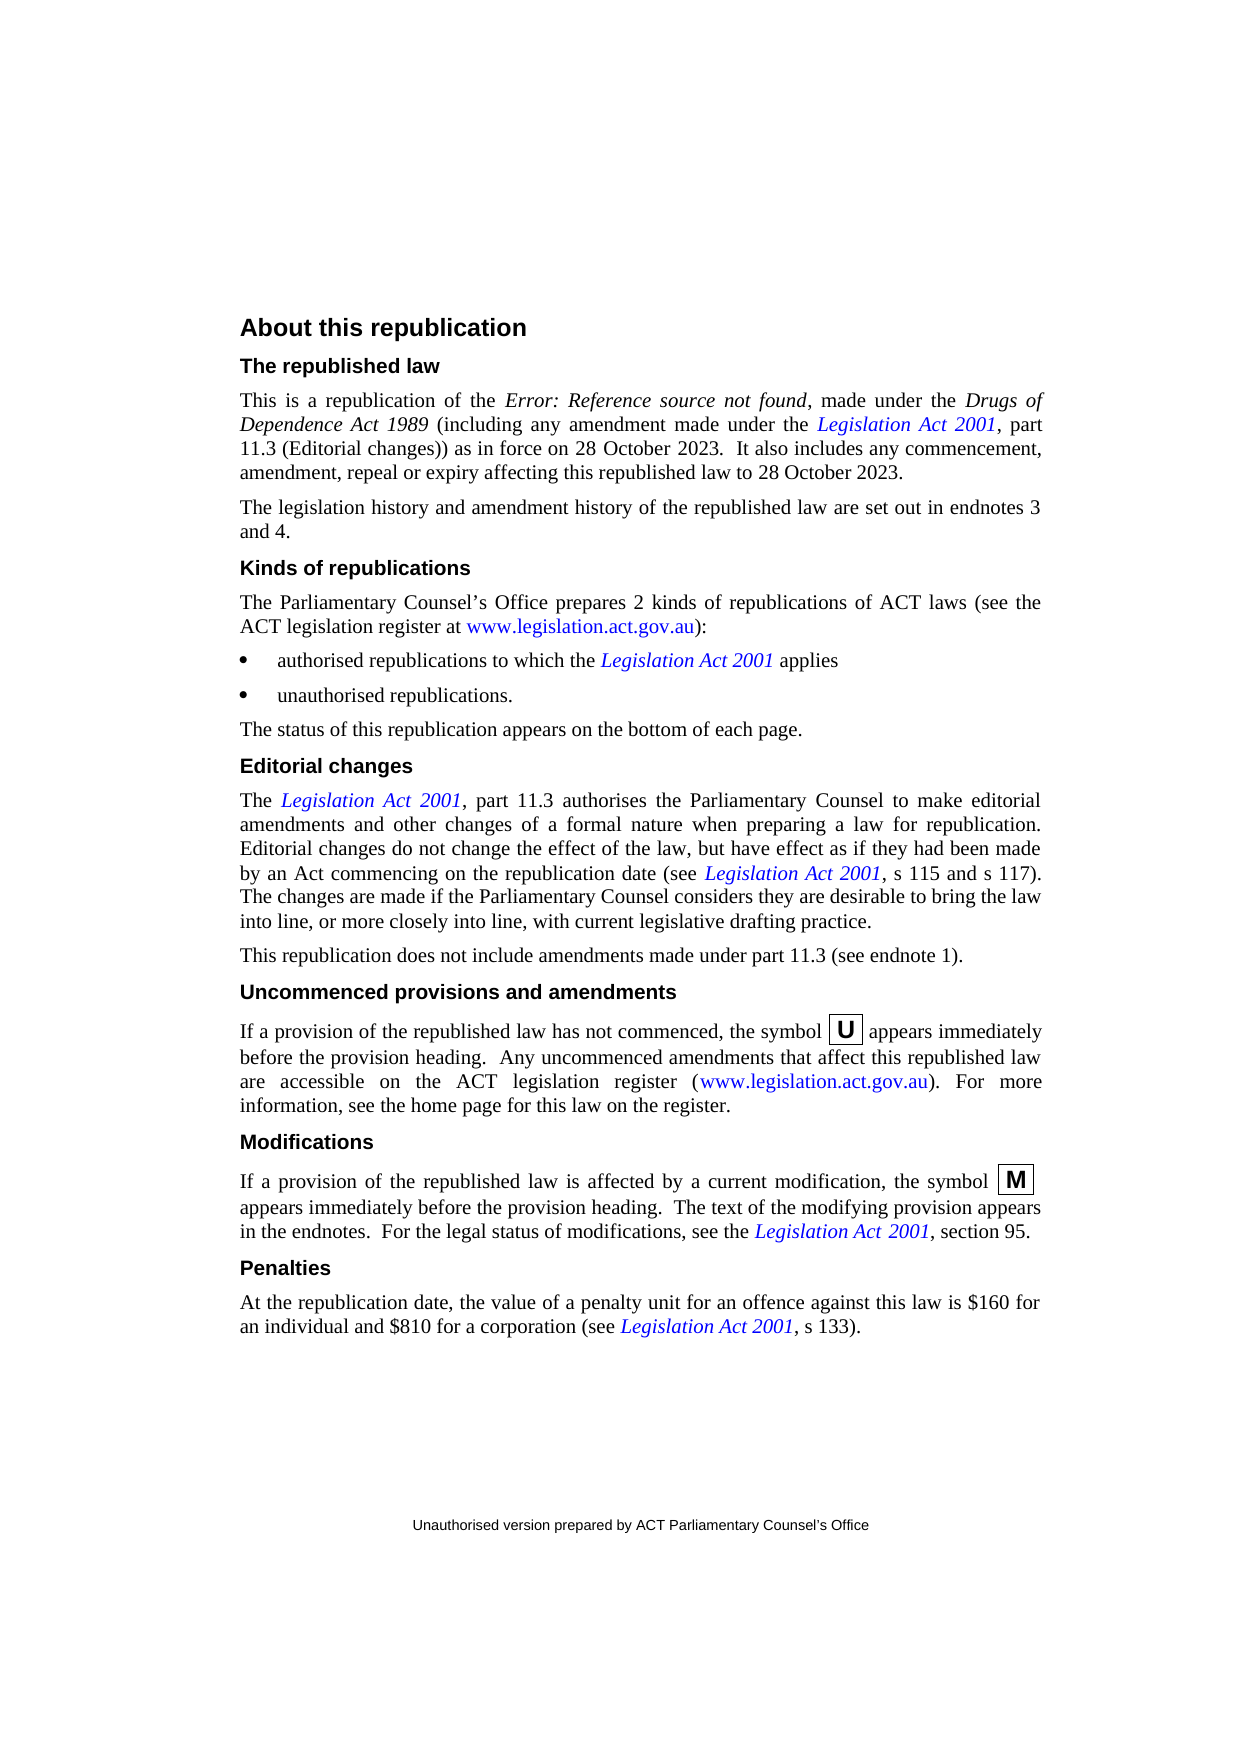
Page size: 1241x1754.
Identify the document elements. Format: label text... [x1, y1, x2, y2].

text The legislation history and amendment history of the republished law are set out in endnotes 3 and 4. [239, 495, 1042, 543]
text Modifications [239, 1129, 1042, 1153]
text The republished law [239, 354, 1042, 378]
text The status of this republication appears on the bottom of each page. [239, 717, 1042, 741]
text unauthorised republications. [239, 683, 1042, 707]
text The Parliamentary Counsel’s Office prepares 2 kinds of republications of ACT laws (see the ACT legislation register at www.legislation.act.gov.au): [239, 590, 1042, 638]
subtitle About this republication [239, 312, 1042, 341]
text Uncommenced provisions and amendments [239, 979, 1042, 1003]
text Penalties [239, 1255, 1042, 1279]
text If a provision of the republished law is affected by a current modification, the symbol M appears immediately before the provision heading. The text of the modifying provision appears in the endnotes. For the legal status of modifications, see the Legislation Act 2001, section 95. [239, 1164, 1042, 1243]
text If a provision of the republished law has not commenced, the symbol U appears immediately before the provision heading. Any uncommenced amendments that affect this republished law are accessible on the ACT legislation register (www.legislation.act.gov.au). For more information, see the home page for this law on the register. [239, 1014, 1042, 1117]
text Kinds of republications [239, 555, 1042, 579]
text authorised republications to which the Legislation Act 2001 applies [239, 648, 1042, 672]
text This is a republication of the Drugs of Dependence Regulation 2009, made under the Drugs of Dependence Act 1989 (including any amendment made under the Legislation Act 2001, part 11.3 (Editorial changes)) as in force on 28 October 2023. It also includes any commencement, amendment, repeal or expiry affecting this republished law to 28 October 2023. [239, 388, 1042, 484]
text At the republication date, the value of a penalty unit for an offence against this law is $160 for an individual and $810 for a corporation (see Legislation Act 2001, s 133). [239, 1290, 1042, 1338]
text This republication does not include amendments made under part 11.3 (see endnote 1). [239, 943, 1042, 967]
text Editorial changes [239, 754, 1042, 778]
text The Legislation Act 2001, part 11.3 authorises the Parliamentary Counsel to make editorial amendments and other changes of a formal nature when preparing a law for republication. Editorial changes do not change the effect of the law, but have effect as if they had been made by an Act commencing on the republication date (see Legislation Act 2001, s 115 and s 117). The changes are made if the Parliamentary Counsel considers they are desirable to bring the law into line, or more closely into line, with current legislative drafting practice. [239, 788, 1042, 933]
